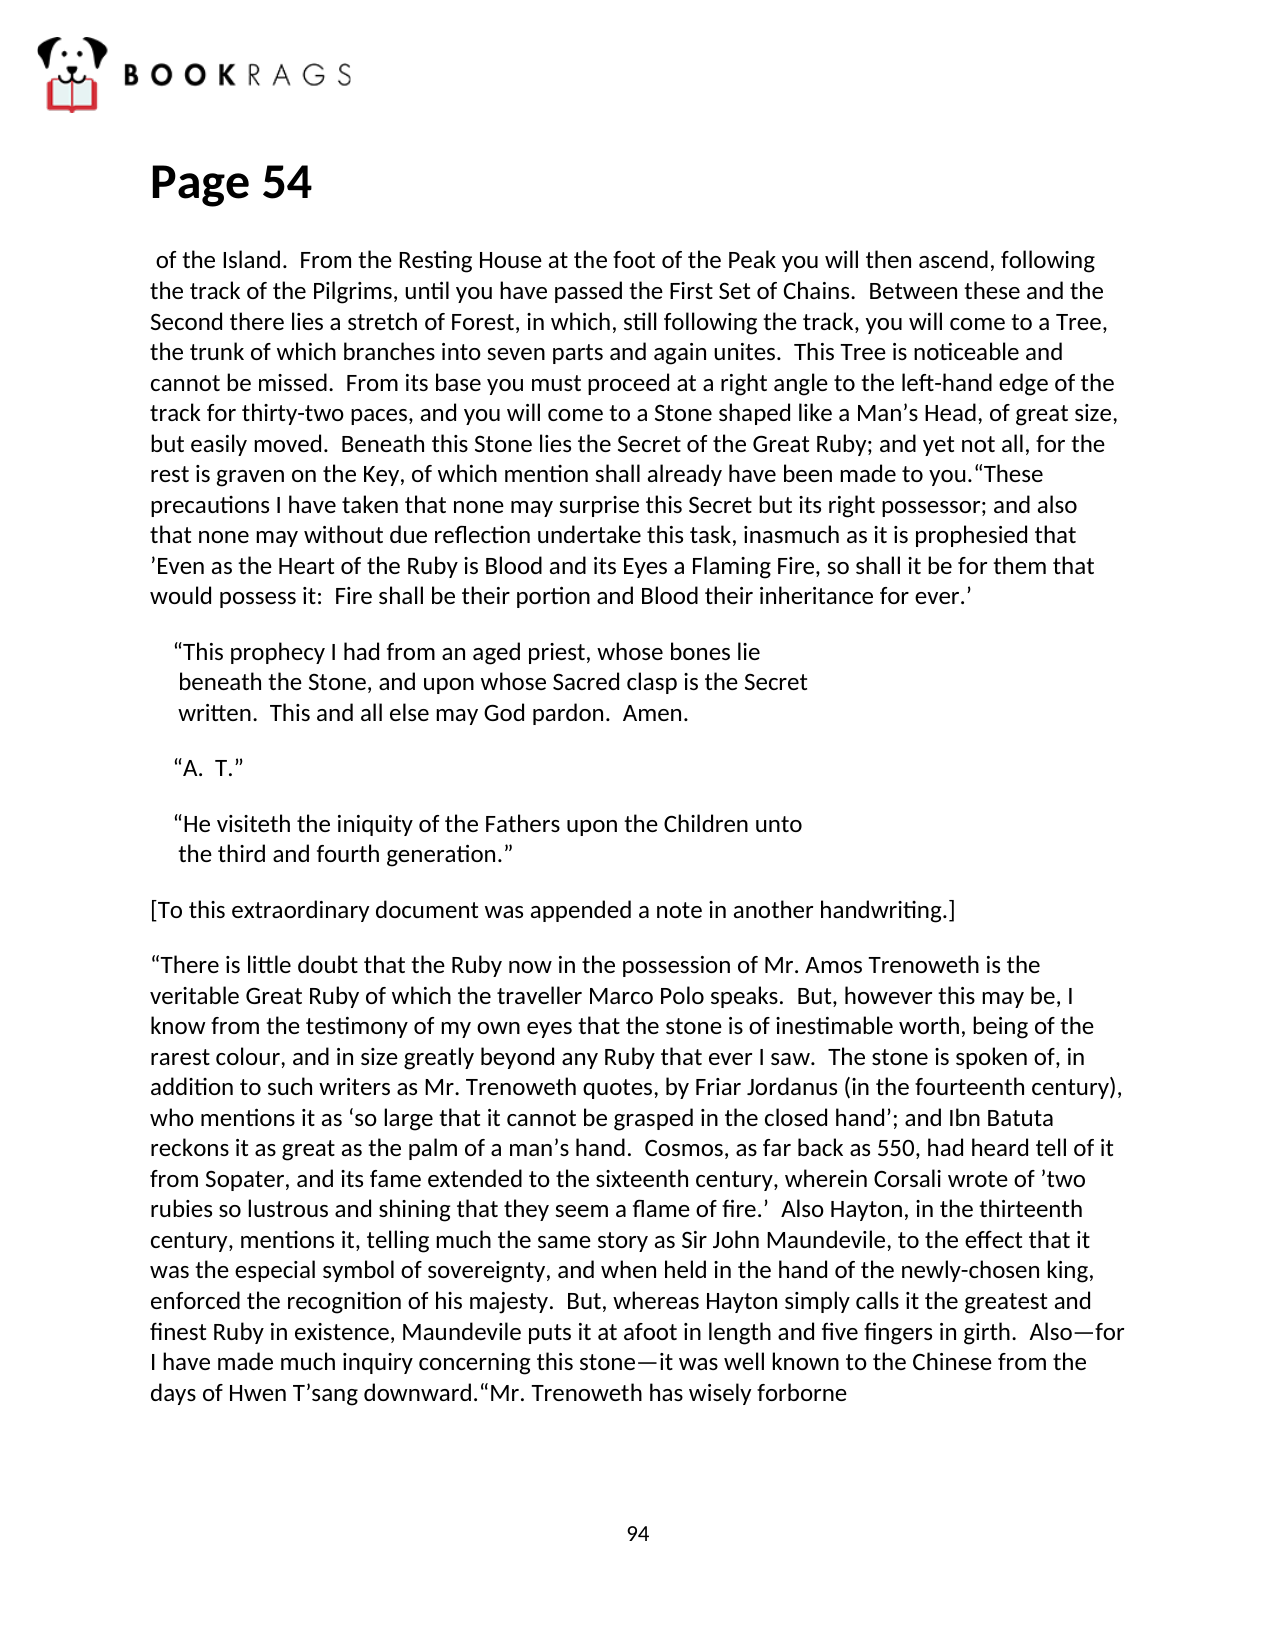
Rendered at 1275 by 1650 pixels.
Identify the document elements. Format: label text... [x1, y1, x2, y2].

text “There is little doubt that the Ruby now in the possession of Mr. Amos Trenoweth is the veritable Great Ruby of which the traveller Marco Polo speaks. But, however this may be, I know from the testimony of my own eyes that the stone is of inestimable worth, being of the rarest colour, and in size greatly beyond any Ruby that ever I saw. The stone is spoken of, in addition to such writers as Mr. Trenoweth quotes, by Friar Jordanus (in the fourteenth century), who mentions it as ‘so large that it cannot be grasped in the closed hand’; and Ibn Batuta reckons it as great as the palm of a man’s hand. Cosmos, as far back as 550, had heard tell of it from Sopater, and its fame extended to the sixteenth century, wherein Corsali wrote of ’two rubies so lustrous and shining that they seem a flame of fire.’ Also Hayton, in the thirteenth century, mentions it, telling much the same story as Sir John Maundevile, to the effect that it was the especial symbol of sovereignty, and when held in the hand of the newly-chosen king, enforced the recognition of his majesty. But, whereas Hayton simply calls it the greatest and finest Ruby in existence, Maundevile puts it at afoot in length and five fingers in girth. Also—­for I have made much inquiry concerning this stone—­it was well known to the Chinese from the days of Hwen T’sang downward.“Mr. Trenoweth has wisely forborne [150, 949, 1125, 1407]
text [To this extraordinary document was appended a note in another handwriting.] [150, 894, 1125, 924]
text of the Island. From the Resting House at the foot of the Peak you will then ascend, following the track of the Pilgrims, until you have passed the First Set of Chains. Between these and the Second there lies a stretch of Forest, in which, still following the track, you will come to a Tree, the trunk of which branches into seven parts and again unites. This Tree is noticeable and cannot be missed. From its base you must proceed at a right angle to the left-hand edge of the track for thirty-two paces, and you will come to a Stone shaped like a Man’s Head, of great size, but easily moved. Beneath this Stone lies the Secret of the Great Ruby; and yet not all, for the rest is graven on the Key, of which mention shall already have been made to you.“These precautions I have taken that none may surprise this Secret but its right possessor; and also that none may without due reflection undertake this task, inasmuch as it is prophesied that ’Even as the Heart of the Ruby is Blood and its Eyes a Flaming Fire, so shall it be for them that would possess it: Fire shall be their portion and Blood their inheritance for ever.’ [150, 244, 1125, 611]
text “A. T.” [150, 752, 1125, 783]
text “He visiteth the iniquity of the Fathers upon the Children unto the third and fourth generation.” [150, 808, 1125, 869]
text “This prophecy I had from an aged priest, whose bones lie beneath the Stone, and upon whose Sacred clasp is the Secret written. This and all else may God pardon. Amen. [150, 636, 1125, 727]
text Page 54 [150, 150, 1125, 211]
picture [37, 37, 351, 113]
